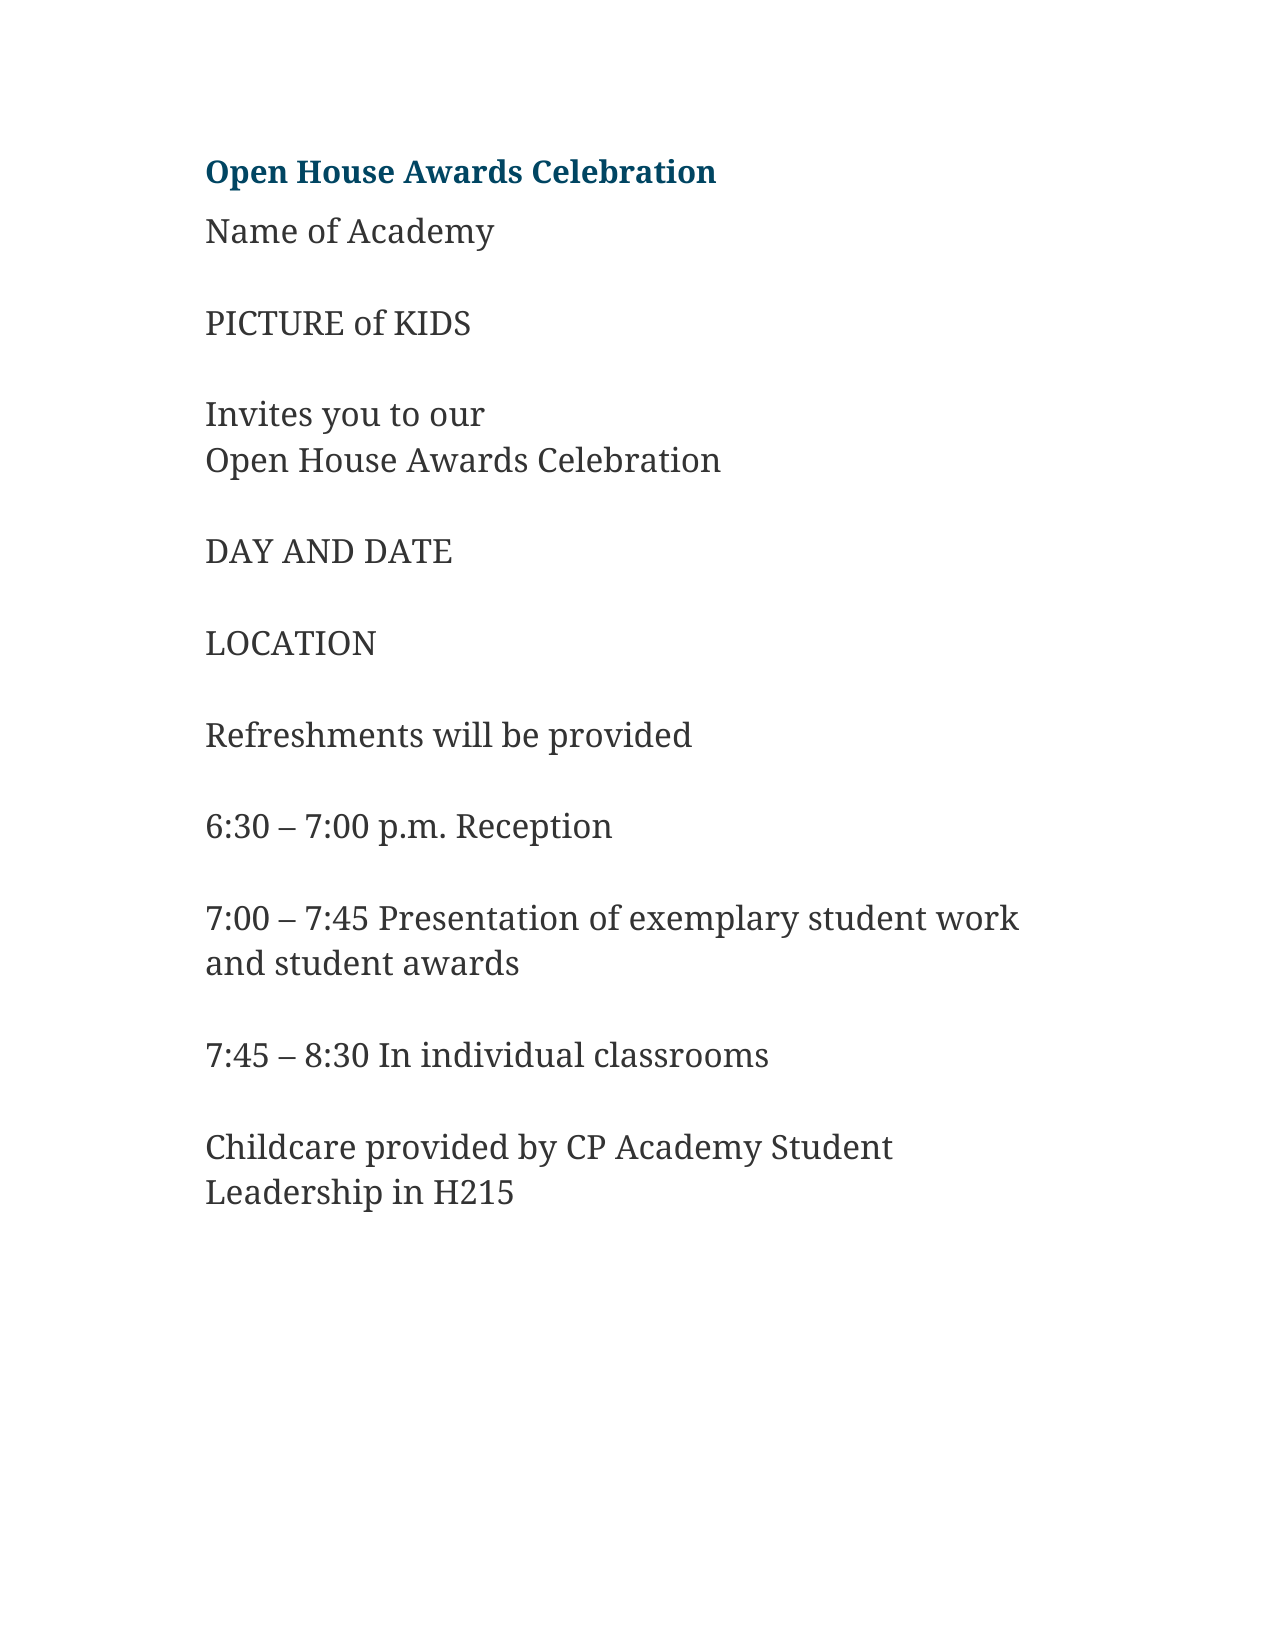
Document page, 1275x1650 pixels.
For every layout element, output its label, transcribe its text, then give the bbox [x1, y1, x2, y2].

text DAY AND DATE [205, 528, 1062, 602]
text 7:00 – 7:45 Presentation of exemplary student work and student awards [205, 895, 1062, 1014]
text Name of Academy [205, 208, 1062, 282]
text Refreshments will be provided [205, 711, 1062, 786]
text 6:30 – 7:00 p.m. Reception [205, 803, 1062, 877]
text Invites you to our Open House Awards Celebration [205, 391, 1062, 511]
text Childcare provided by CP Academy Student Leadership in H215 [205, 1123, 1062, 1214]
text Open House Awards Celebration [205, 150, 1125, 193]
text PICTURE of KIDS [205, 299, 1062, 373]
text 7:45 – 8:30 In individual classrooms [205, 1032, 1062, 1106]
text LOCATION [150, 620, 1062, 694]
